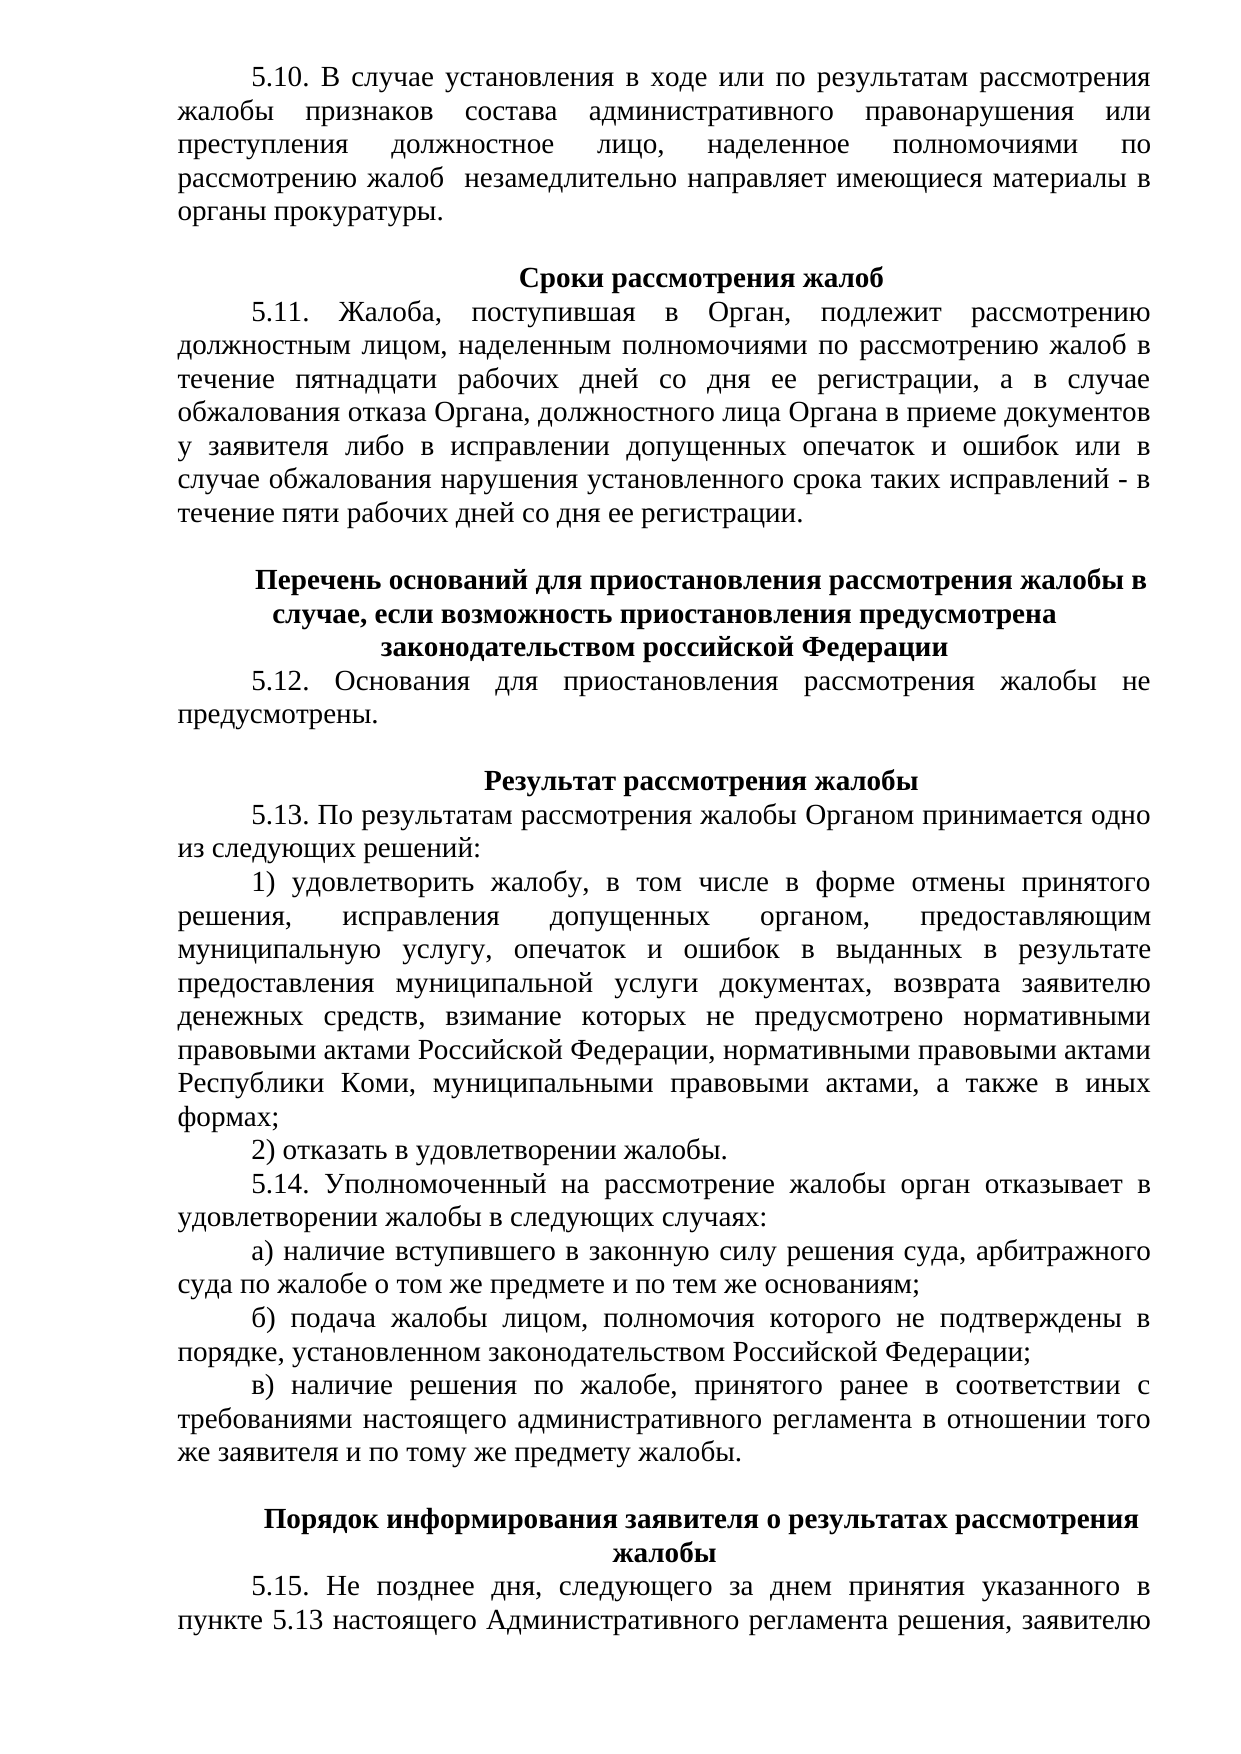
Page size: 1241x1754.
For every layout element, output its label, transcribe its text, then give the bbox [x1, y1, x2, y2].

text 5.11. Жалоба, поступившая в Орган, подлежит рассмотрению должностным лицом, наделенным полномочиями по рассмотрению жалоб в течение пятнадцати рабочих дней со дня ее регистрации, а в случае обжалования отказа Органа, должностного лица Органа в приеме документов у заявителя либо в исправлении допущенных опечаток и ошибок или в случае обжалования нарушения установленного срока таких исправлений - в течение пяти рабочих дней со дня ее регистрации. [177, 294, 1152, 529]
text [177, 1568, 1152, 1636]
text Сроки рассмотрения жалоб [177, 260, 1152, 294]
text б) подача жалобы лицом, полномочия которого не подтверждены в порядке, установленном законодательством Российской Федерации; [177, 1300, 1152, 1367]
text 5.12. Основания для приостановления рассмотрения жалобы не предусмотрены. [177, 663, 1152, 730]
text Перечень оснований для приостановления рассмотрения жалобы в случае, если возможность приостановления предусмотрена законодательством российской Федерации [177, 562, 1152, 663]
text в) наличие решения по жалобе, принятого ранее в соответствии с требованиями настоящего административного регламента в отношении того же заявителя и по тому же предмету жалобы. [177, 1367, 1152, 1468]
text 5.10. В случае установления в ходе или по результатам рассмотрения жалобы признаков состава административного правонарушения или преступления должностное лицо, наделенное полномочиями по рассмотрению жалоб незамедлительно направляет имеющиеся материалы в органы прокуратуры. [177, 59, 1152, 227]
text 2) отказать в удовлетворении жалобы. [177, 1132, 1152, 1166]
text а) наличие вступившего в законную силу решения суда, арбитражного суда по жалобе о том же предмете и по тем же основаниям; [177, 1233, 1152, 1300]
text 5.13. По результатам рассмотрения жалобы Органом принимается одно из следующих решений: [177, 797, 1152, 864]
text 5.14. Уполномоченный на рассмотрение жалобы орган отказывает в удовлетворении жалобы в следующих случаях: [177, 1166, 1152, 1233]
text Порядок информирования заявителя о результатах рассмотрения жалобы [177, 1501, 1152, 1568]
text 1) удовлетворить жалобу, в том числе в форме отмены принятого решения, исправления допущенных органом, предоставляющим муниципальную услугу, опечаток и ошибок в выданных в результате предоставления муниципальной услуги документах, возврата заявителю денежных средств, взимание которых не предусмотрено нормативными правовыми актами Российской Федерации, нормативными правовыми актами Республики Коми, муниципальными правовыми актами, а также в иных формах; [177, 864, 1152, 1132]
text Результат рассмотрения жалобы [177, 763, 1152, 797]
